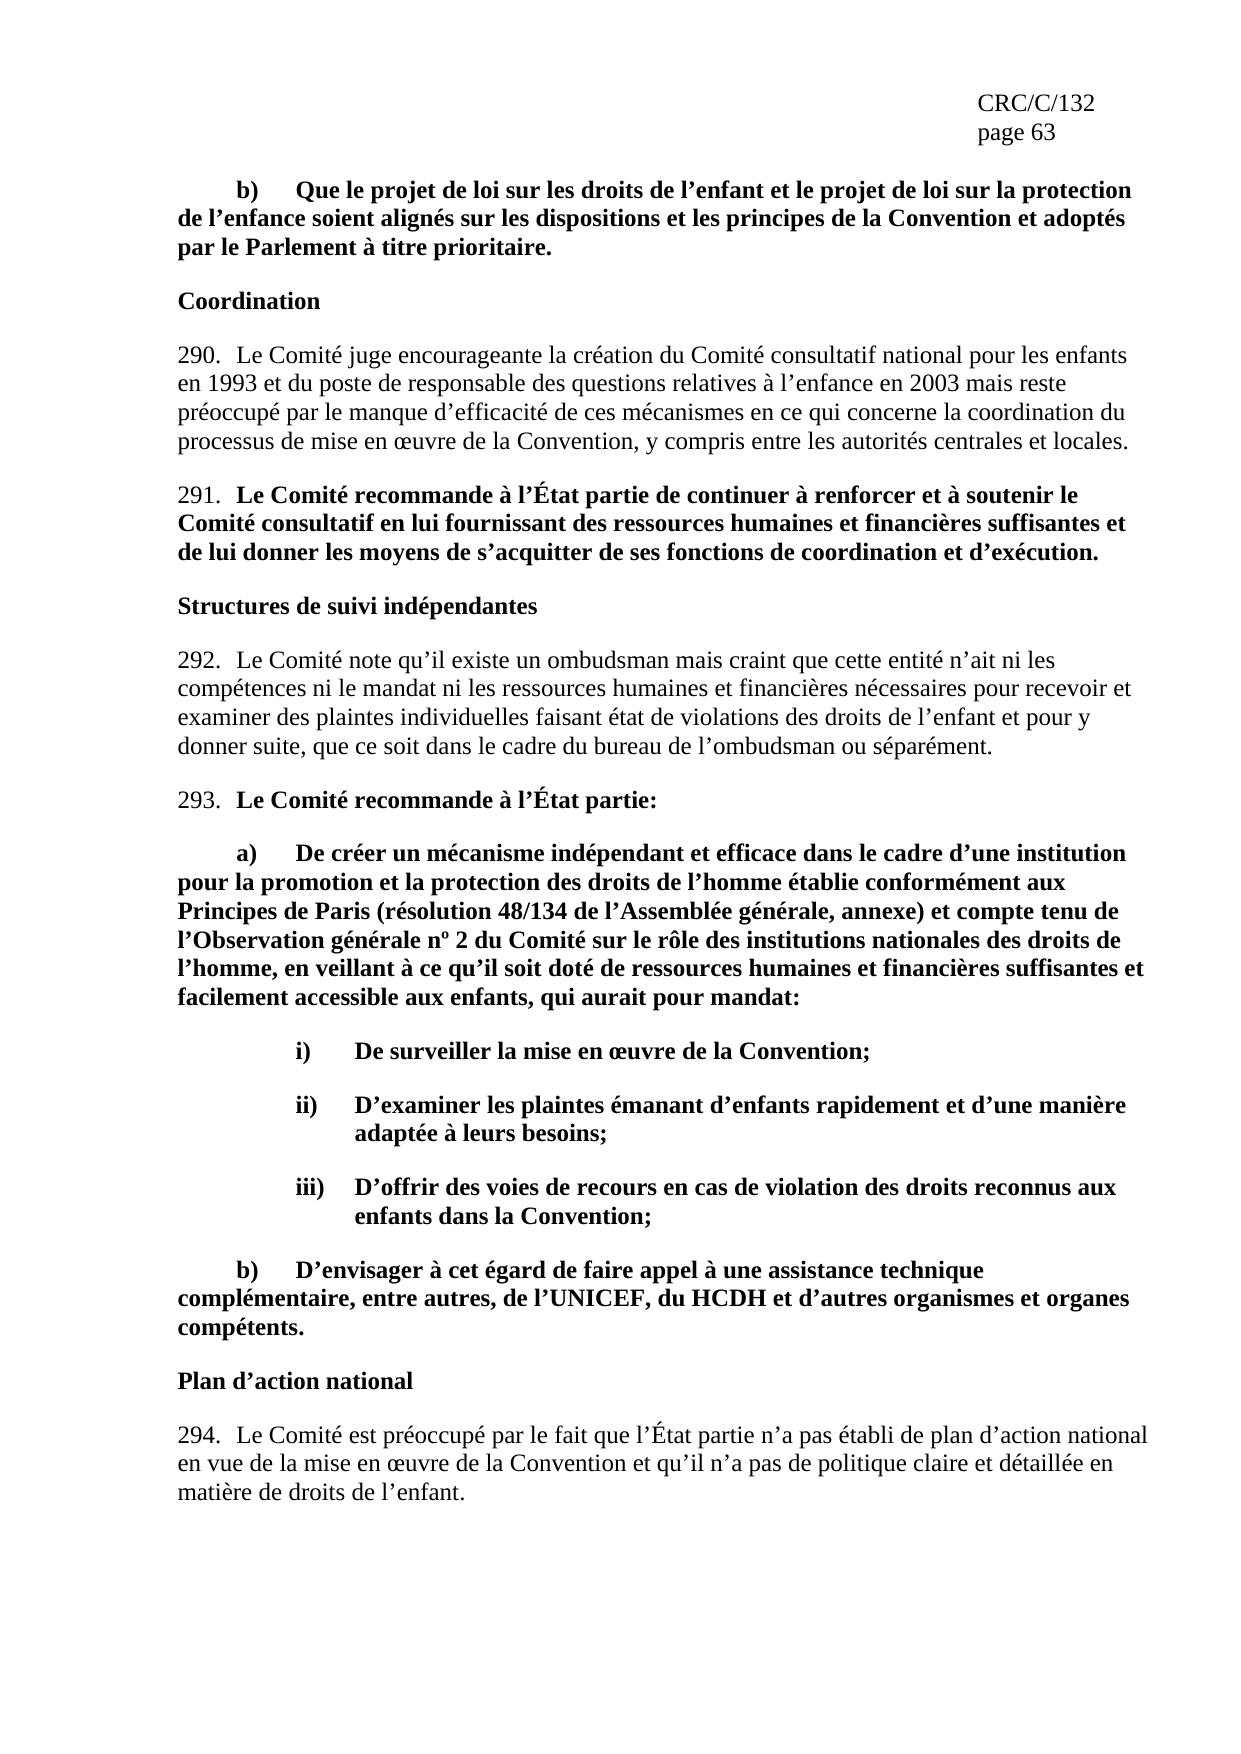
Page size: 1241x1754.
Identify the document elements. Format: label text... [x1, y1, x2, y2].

text Coordination [177, 286, 1152, 315]
text Plan d’action national [177, 1366, 1152, 1395]
text iii) D’offrir des voies de recours en cas de violation des droits reconnus aux enfants dans la Convention; [295, 1172, 1152, 1230]
text 290. Le Comité juge encourageante la création du Comité consultatif national pour les enfants en 1993 et du poste de responsable des questions relatives à l’enfance en 2003 mais reste préoccupé par le manque d’efficacité de ces mécanismes en ce qui concerne la coordination du processus de mise en œuvre de la Convention, y compris entre les autorités centrales et locales. [177, 340, 1152, 455]
text b) D’envisager à cet égard de faire appel à une assistance technique complémentaire, entre autres, de l’UNICEF, du HCDH et d’autres organismes et organes compétents. [177, 1255, 1152, 1341]
text 294. Le Comité est préoccupé par le fait que l’État partie n’a pas établi de plan d’action national en vue de la mise en œuvre de la Convention et qu’il n’a pas de politique claire et détaillée en matière de droits de l’enfant. [177, 1420, 1152, 1506]
text b) Que le projet de loi sur les droits de l’enfant et le projet de loi sur la protection de l’enfance soient alignés sur les dispositions et les principes de la Convention et adoptés par le Parlement à titre prioritaire. [177, 175, 1152, 261]
text i) De surveiller la mise en œuvre de la Convention; [295, 1036, 1152, 1065]
text ii) D’examiner les plaintes émanant d’enfants rapidement et d’une manière adaptée à leurs besoins; [295, 1090, 1152, 1147]
text 291. Le Comité recommande à l’État partie de continuer à renforcer et à soutenir le Comité consultatif en lui fournissant des ressources humaines et financières suffisantes et de lui donner les moyens de s’acquitter de ses fonctions de coordination et d’exécution. [177, 480, 1152, 566]
text 292. Le Comité note qu’il existe un ombudsman mais craint que cette entité n’ait ni les compétences ni le mandat ni les ressources humaines et financières nécessaires pour recevoir et examiner des plaintes individuelles faisant état de violations des droits de l’enfant et pour y donner suite, que ce soit dans le cadre du bureau de l’ombudsman ou séparément. [177, 645, 1152, 760]
text 293. Le Comité recommande à l’État partie: [177, 785, 1152, 813]
text a) De créer un mécanisme indépendant et efficace dans le cadre d’une institution pour la promotion et la protection des droits de l’homme établie conformément aux Principes de Paris (résolution 48/134 de l’Assemblée générale, annexe) et compte tenu de l’Observation générale nº 2 du Comité sur le rôle des institutions nationales des droits de l’homme, en veillant à ce qu’il soit doté de ressources humaines et financières suffisantes et facilement accessible aux enfants, qui aurait pour mandat: [177, 838, 1152, 1011]
text Structures de suivi indépendantes [177, 591, 1152, 620]
